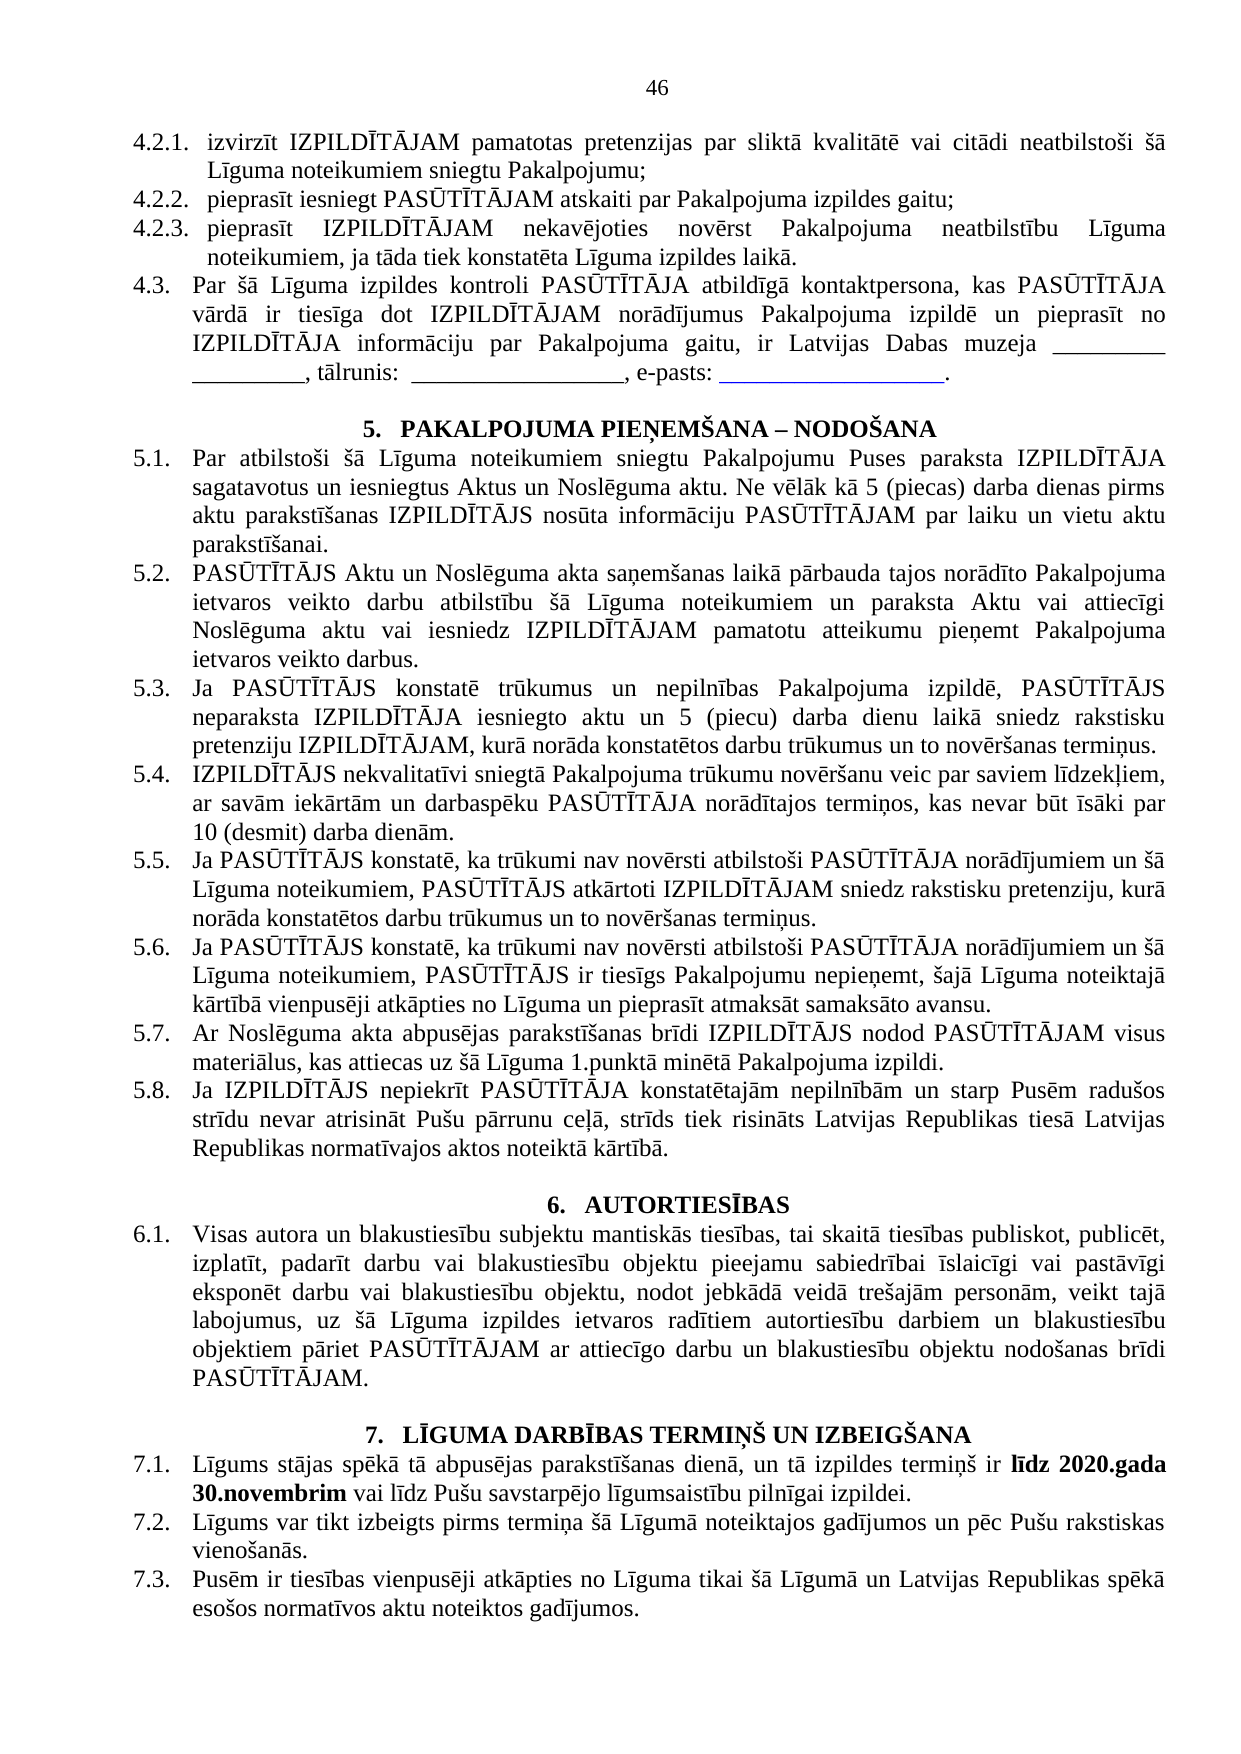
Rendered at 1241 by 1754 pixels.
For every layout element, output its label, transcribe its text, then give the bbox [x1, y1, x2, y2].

list Ja PASŪTĪTĀJS konstatē, ka trūkumi nav novērsti atbilstoši PASŪTĪTĀJA norādījumiem un šā Līguma noteikumiem, PASŪTĪTĀJS atkārtoti IZPILDĪTĀJAM sniedz rakstisku pretenziju, kurā norāda konstatētos darbu trūkumus un to novēršanas termiņus. [133, 845, 1166, 932]
list AUTORTIESĪBAS [170, 1190, 1166, 1219]
list Ar Noslēguma akta abpusējas parakstīšanas brīdi IZPILDĪTĀJS nodod PASŪTĪTĀJAM visus materiālus, kas attiecas uz šā Līguma 1.punktā minētā Pakalpojuma izpildi. [133, 1018, 1166, 1075]
list izvirzīt IZPILDĪTĀJAM pamatotas pretenzijas par sliktā kvalitātē vai citādi neatbilstoši šā Līguma noteikumiem sniegtu Pakalpojumu; [133, 127, 1166, 184]
list Ja PASŪTĪTĀJS konstatē trūkumus un nepilnības Pakalpojuma izpildē, PASŪTĪTĀJS neparaksta IZPILDĪTĀJA iesniegto aktu un 5 (piecu) darba dienu laikā sniedz rakstisku pretenziju IZPILDĪTĀJAM, kurā norāda konstatētos darbu trūkumus un to novēršanas termiņus. [133, 673, 1166, 759]
list Ja PASŪTĪTĀJS konstatē, ka trūkumi nav novērsti atbilstoši PASŪTĪTĀJA norādījumiem un šā Līguma noteikumiem, PASŪTĪTĀJS ir tiesīgs Pakalpojumu nepieņemt, šajā Līguma noteiktajā kārtībā vienpusēji atkāpties no Līguma un pieprasīt atmaksāt samaksāto avansu. [133, 932, 1166, 1018]
list PASŪTĪTĀJS Aktu un Noslēguma akta saņemšanas laikā pārbauda tajos norādīto Pakalpojuma ietvaros veikto darbu atbilstību šā Līguma noteikumiem un paraksta Aktu vai attiecīgi Noslēguma aktu vai iesniedz IZPILDĪTĀJAM pamatotu atteikumu pieņemt Pakalpojuma ietvaros veikto darbus. [133, 558, 1166, 673]
list Ja IZPILDĪTĀJS nepiekrīt PASŪTĪTĀJA konstatētajām nepilnībām un starp Pusēm radušos strīdu nevar atrisināt Pušu pārrunu ceļā, strīds tiek risināts Latvijas Republikas tiesā Latvijas Republikas normatīvajos aktos noteiktā kārtībā. [133, 1075, 1166, 1162]
list Līgums var tikt izbeigts pirms termiņa šā Līgumā noteiktajos gadījumos un pēc Pušu rakstiskas vienošanās. [133, 1507, 1166, 1564]
list IZPILDĪTĀJS nekvalitatīvi sniegtā Pakalpojuma trūkumu novēršanu veic par saviem līdzekļiem, ar savām iekārtām un darbaspēku PASŪTĪTĀJA norādītajos termiņos, kas nevar būt īsāki par 10 (desmit) darba dienām. [133, 759, 1166, 845]
list Par šā Līguma izpildes kontroli PASŪTĪTĀJA atbildīgā kontaktpersona, kas PASŪTĪTĀJA vārdā ir tiesīga dot IZPILDĪTĀJAM norādījumus Pakalpojuma izpildē un pieprasīt no IZPILDĪTĀJA informāciju par Pakalpojuma gaitu, ir Latvijas Dabas muzeja _________ _________, tālrunis: _________________, e-pasts: __________________. [133, 270, 1166, 385]
list Līgums stājas spēkā tā abpusējas parakstīšanas dienā, un tā izpildes termiņš ir līdz 2020.gada 30.novembrim vai līdz Pušu savstarpējo līgumsaistību pilnīgai izpildei. [133, 1449, 1166, 1507]
list Pusēm ir tiesības vienpusēji atkāpties no Līguma tikai šā Līgumā un Latvijas Republikas spēkā esošos normatīvos aktu noteiktos gadījumos. [133, 1564, 1166, 1622]
list LĪGUMA DARBĪBAS TERMIŅŠ UN IZBEIGŠANA [170, 1420, 1166, 1449]
list pieprasīt IZPILDĪTĀJAM nekavējoties novērst Pakalpojuma neatbilstību Līguma noteikumiem, ja tāda tiek konstatēta Līguma izpildes laikā. [133, 213, 1166, 270]
list PAKALPOJUMA PIEŅEMŠANA – NODOŠANA [133, 414, 1166, 443]
list Par atbilstoši šā Līguma noteikumiem sniegtu Pakalpojumu Puses paraksta IZPILDĪTĀJA sagatavotus un iesniegtus Aktus un Noslēguma aktu. Ne vēlāk kā 5 (piecas) darba dienas pirms aktu parakstīšanas IZPILDĪTĀJS nosūta informāciju PASŪTĪTĀJAM par laiku un vietu aktu parakstīšanai. [133, 443, 1166, 558]
list Visas autora un blakustiesību subjektu mantiskās tiesības, tai skaitā tiesības publiskot, publicēt, izplatīt, padarīt darbu vai blakustiesību objektu pieejamu sabiedrībai īslaicīgi vai pastāvīgi eksponēt darbu vai blakustiesību objektu, nodot jebkādā veidā trešajām personām, veikt tajā labojumus, uz šā Līguma izpildes ietvaros radītiem autortiesību darbiem un blakustiesību objektiem pāriet PASŪTĪTĀJAM ar attiecīgo darbu un blakustiesību objektu nodošanas brīdi PASŪTĪTĀJAM. [133, 1219, 1166, 1392]
list pieprasīt iesniegt PASŪTĪTĀJAM atskaiti par Pakalpojuma izpildes gaitu; [133, 184, 1166, 213]
